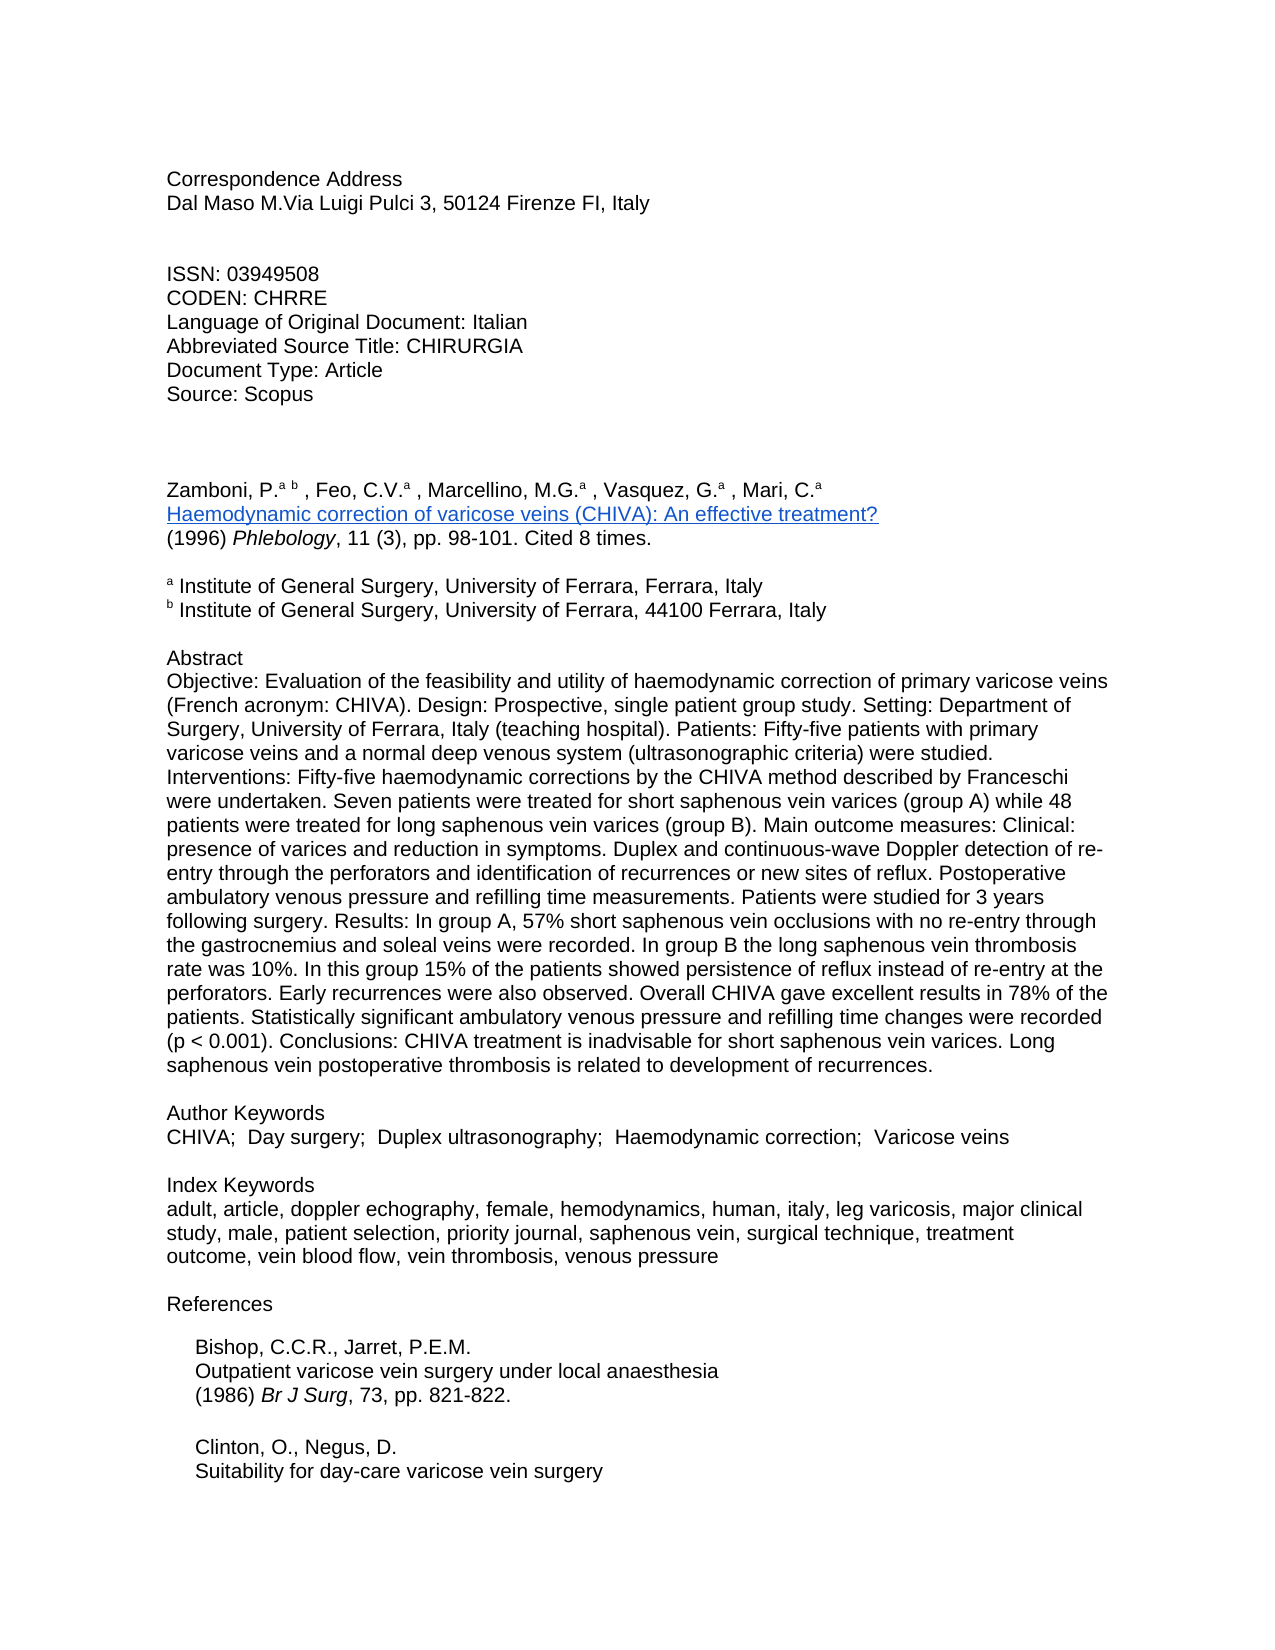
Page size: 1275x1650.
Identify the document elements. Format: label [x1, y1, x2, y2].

table_cell [148, 148, 1127, 1502]
